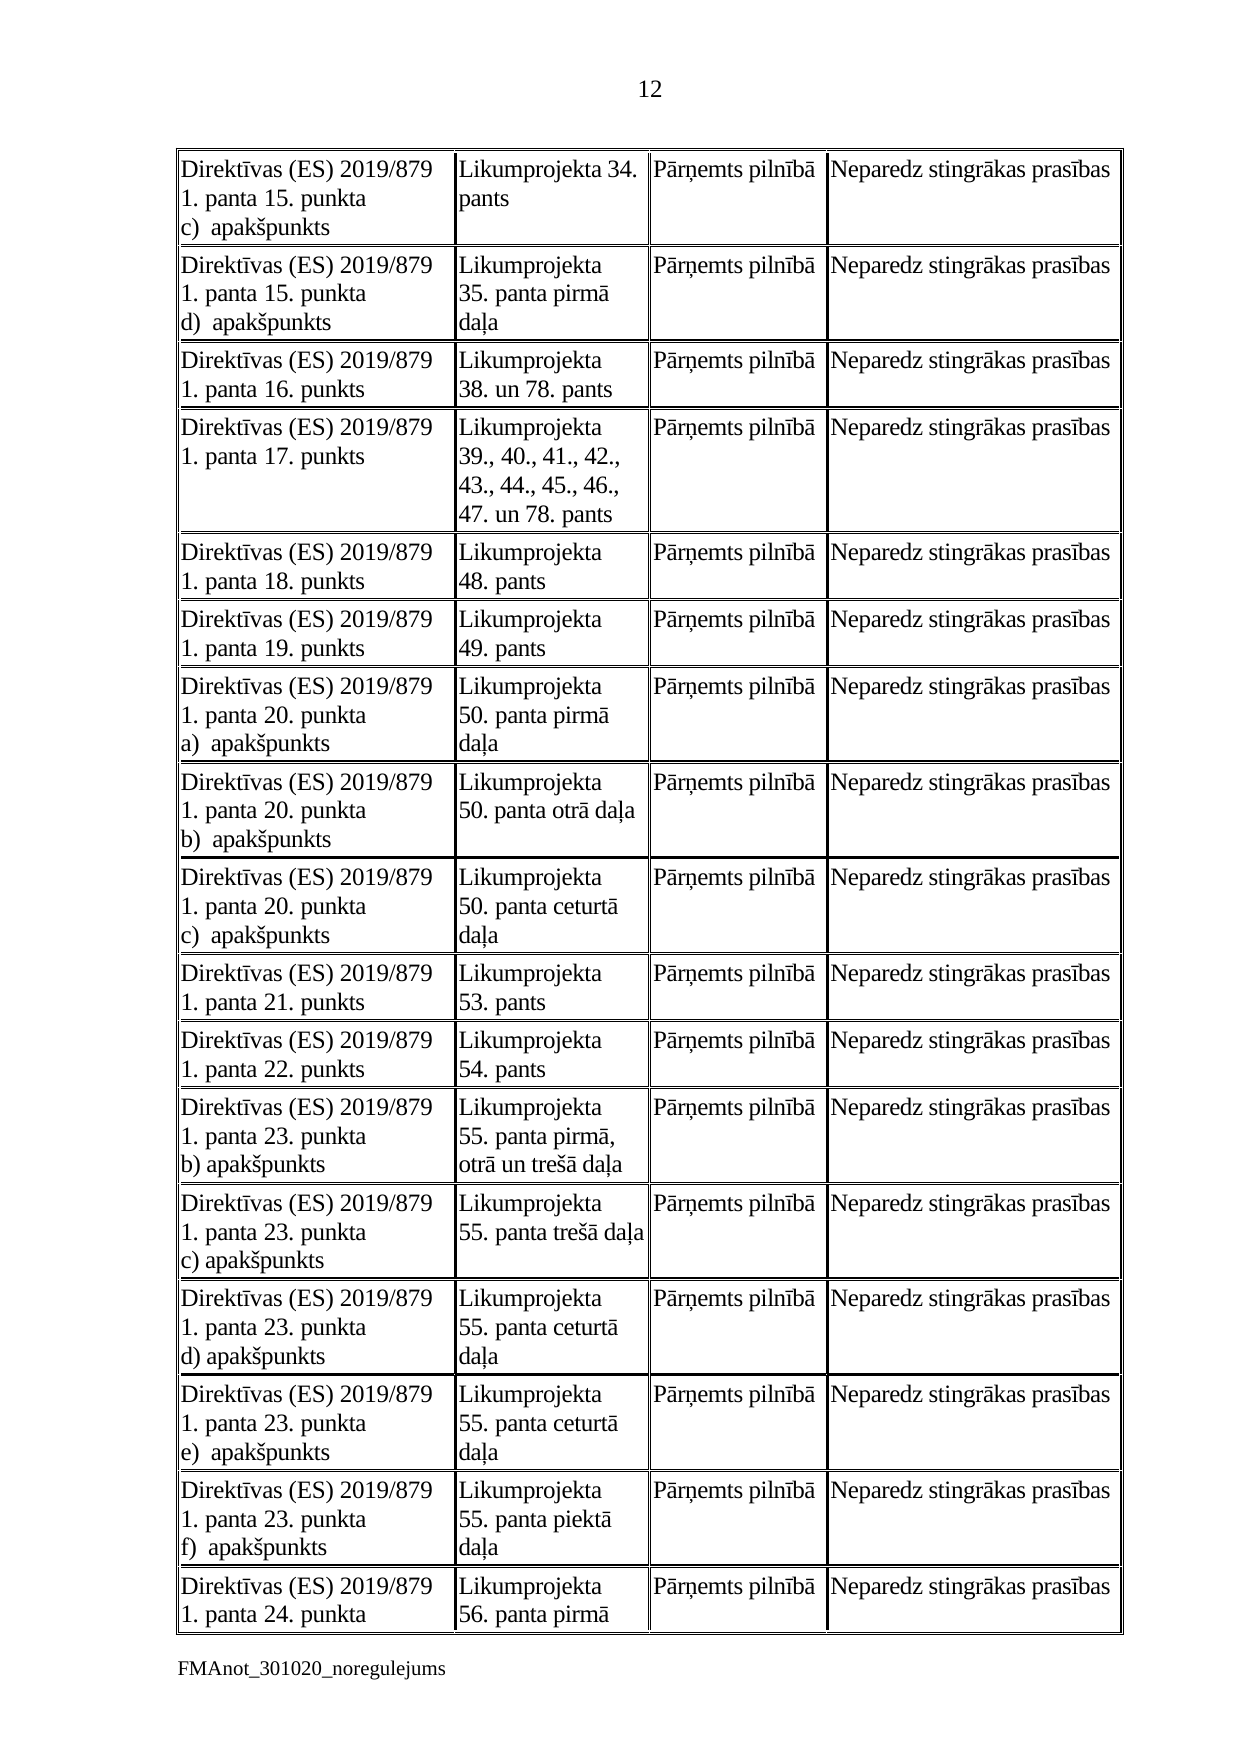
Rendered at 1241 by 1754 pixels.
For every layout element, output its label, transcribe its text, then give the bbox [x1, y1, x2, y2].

table_cell Direktīvas (ES) 2019/879 1. panta 18. punkts [177, 531, 455, 598]
table_cell Likumprojekta 55. panta pirmā, otrā un trešā daļa [457, 1089, 648, 1181]
table_cell Likumprojekta 54. pants [457, 1022, 648, 1086]
table_cell Direktīvas (ES) 2019/879 1. panta 19. punkts [177, 598, 455, 664]
table_cell Direktīvas (ES) 2019/879 1. panta 20. punkta a) apakšpunkts [179, 665, 454, 760]
table_cell Pārņemts pilnībā [651, 859, 826, 952]
table_cell Direktīvas (ES) 2019/879 1. panta 23. punkta f) apakšpunkts [177, 1469, 455, 1564]
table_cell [827, 151, 1120, 243]
table_cell Neparedz stingrākas prasības [829, 1373, 1122, 1469]
table_cell Pārņemts pilnībā [651, 601, 826, 664]
table_cell Likumprojekta 38. un 78. pants [457, 343, 648, 406]
table_cell Pārņemts pilnībā [650, 149, 827, 243]
table_cell Pārņemts pilnībā [651, 955, 826, 1019]
table_cell Neparedz stingrākas prasības [827, 1469, 1122, 1564]
table_cell Neparedz stingrākas prasības [829, 244, 1121, 339]
table_cell Neparedz stingrākas prasības [829, 1181, 1121, 1277]
table_cell Likumprojekta 35. panta pirmā daļa [457, 247, 648, 339]
table_cell Direktīvas (ES) 2019/879 1. panta 23. punkta b) apakšpunkts [177, 1086, 455, 1181]
table_cell Direktīvas (ES) 2019/879 1. panta 21. punkts [177, 952, 455, 1019]
table_cell Neparedz stingrākas prasības [827, 598, 1122, 664]
table_cell Direktīvas (ES) 2019/879 1. panta 15. punkta d) apakšpunkts [179, 244, 454, 339]
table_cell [179, 1564, 455, 1631]
table_cell Likumprojekta 55. panta ceturtā daļa [457, 1281, 648, 1373]
table_cell Likumprojekta 50. panta ceturtā daļa [457, 859, 648, 952]
table_cell Pārņemts pilnībā [651, 1185, 826, 1277]
table_cell Direktīvas (ES) 2019/879 1. panta 23. punkta c) apakšpunkts [179, 1181, 454, 1277]
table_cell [455, 151, 650, 243]
table_cell Direktīvas (ES) 2019/879 1. panta 20. punkta b) apakšpunkts [179, 760, 454, 856]
table_cell Direktīvas (ES) 2019/879 1. panta 17. punkts [179, 406, 454, 531]
table_cell Direktīvas (ES) 2019/879 1. panta 16. punkts [179, 339, 454, 406]
table_cell Pārņemts pilnībā [651, 1376, 826, 1469]
table_cell Neparedz stingrākas prasības [829, 760, 1121, 856]
table_cell Neparedz stingrākas prasības [827, 1086, 1122, 1181]
table_cell Likumprojekta 39., 40., 41., 42., 43., 44., 45., 46., 47. un 78. pants [457, 410, 648, 531]
table_cell Likumprojekta 48. pants [457, 534, 648, 598]
table_cell Likumprojekta 53. pants [457, 955, 648, 1019]
table_cell Pārņemts pilnībā [651, 668, 826, 760]
table_cell Pārņemts pilnībā [651, 410, 826, 531]
table_cell Neparedz stingrākas prasības [829, 339, 1121, 406]
table_cell Neparedz stingrākas prasības [827, 952, 1122, 1019]
table_cell Neparedz stingrākas prasības [827, 531, 1122, 598]
table_cell Pārņemts pilnībā [651, 1022, 826, 1086]
table_cell Direktīvas (ES) 2019/879 1. panta 23. punkta e) apakšpunkts [177, 1373, 454, 1469]
table_cell Direktīvas (ES) 2019/879 1. panta 22. punkts [177, 1019, 455, 1086]
table_cell Direktīvas (ES) 2019/879 1. panta 23. punkta d) apakšpunkts [179, 1277, 454, 1373]
table_cell Likumprojekta 49. pants [457, 601, 648, 664]
table_cell Neparedz stingrākas prasības [827, 1019, 1122, 1086]
table_cell Pārņemts pilnībā [650, 1568, 827, 1631]
table_cell Neparedz stingrākas prasības [829, 1277, 1121, 1373]
table_cell Likumprojekta 55. panta trešā daļa [457, 1185, 648, 1277]
table_cell Direktīvas (ES) 2019/879 1. panta 20. punkta c) apakšpunkts [179, 856, 454, 952]
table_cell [455, 1568, 650, 1631]
table_cell Pārņemts pilnībā [651, 534, 826, 598]
table_cell Neparedz stingrākas prasības [829, 665, 1121, 760]
table_cell Neparedz stingrākas prasības [829, 406, 1121, 531]
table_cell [827, 1564, 1121, 1631]
table_cell Pārņemts pilnībā [651, 343, 826, 406]
table_cell Pārņemts pilnībā [651, 1089, 826, 1181]
table_cell Pārņemts pilnībā [651, 764, 826, 856]
table_cell Likumprojekta 55. panta ceturtā daļa [457, 1376, 648, 1469]
table_cell Likumprojekta 50. panta pirmā daļa [457, 668, 648, 760]
table_cell Likumprojekta 55. panta piektā daļa [457, 1472, 648, 1564]
table_cell Neparedz stingrākas prasības [829, 856, 1120, 952]
table_cell Pārņemts pilnībā [651, 247, 826, 339]
table_cell Likumprojekta 50. panta otrā daļa [457, 764, 648, 856]
table_cell Pārņemts pilnībā [651, 1472, 826, 1564]
table_cell Direktīvas (ES) 2019/879 1. panta 15. punkta c) apakšpunkts [177, 149, 455, 243]
table_cell Pārņemts pilnībā [651, 1281, 826, 1373]
